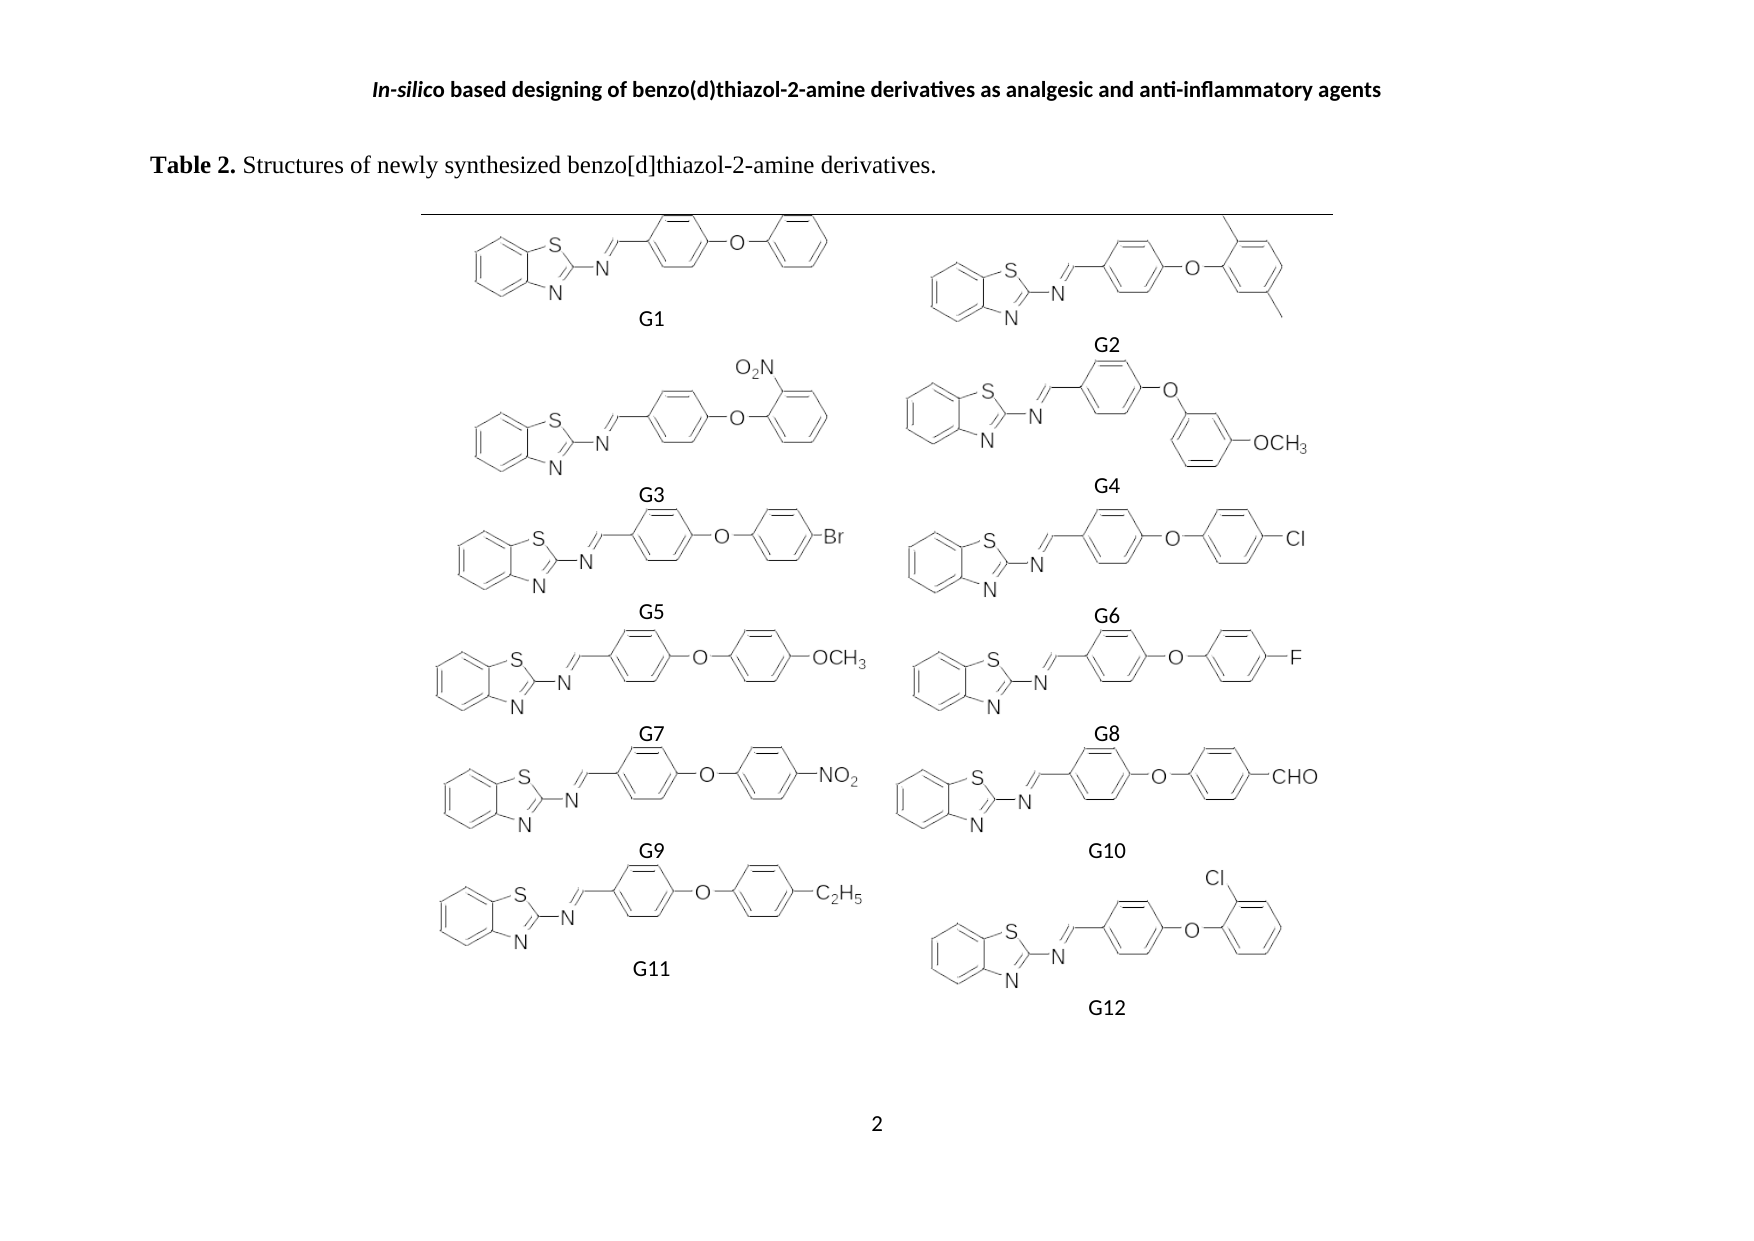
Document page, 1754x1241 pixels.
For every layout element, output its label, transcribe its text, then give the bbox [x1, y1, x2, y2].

table_cell G10 [881, 747, 1332, 864]
table_cell G9 [421, 747, 881, 864]
table_cell G8 [881, 629, 1332, 747]
table_cell G12 [881, 864, 1332, 1021]
table_cell G5 [421, 508, 881, 629]
table_cell G6 [881, 508, 1332, 629]
table_cell G7 [421, 629, 881, 747]
table_cell G3 [421, 358, 881, 508]
table_header G1 [421, 215, 881, 358]
table_cell G11 [421, 864, 881, 1021]
table_header G2 [881, 215, 1332, 358]
table_cell G4 [881, 358, 1332, 508]
text Table 2. Structures of newly synthesized benzo[d]thiazol-2-amine derivatives. [150, 150, 1604, 179]
